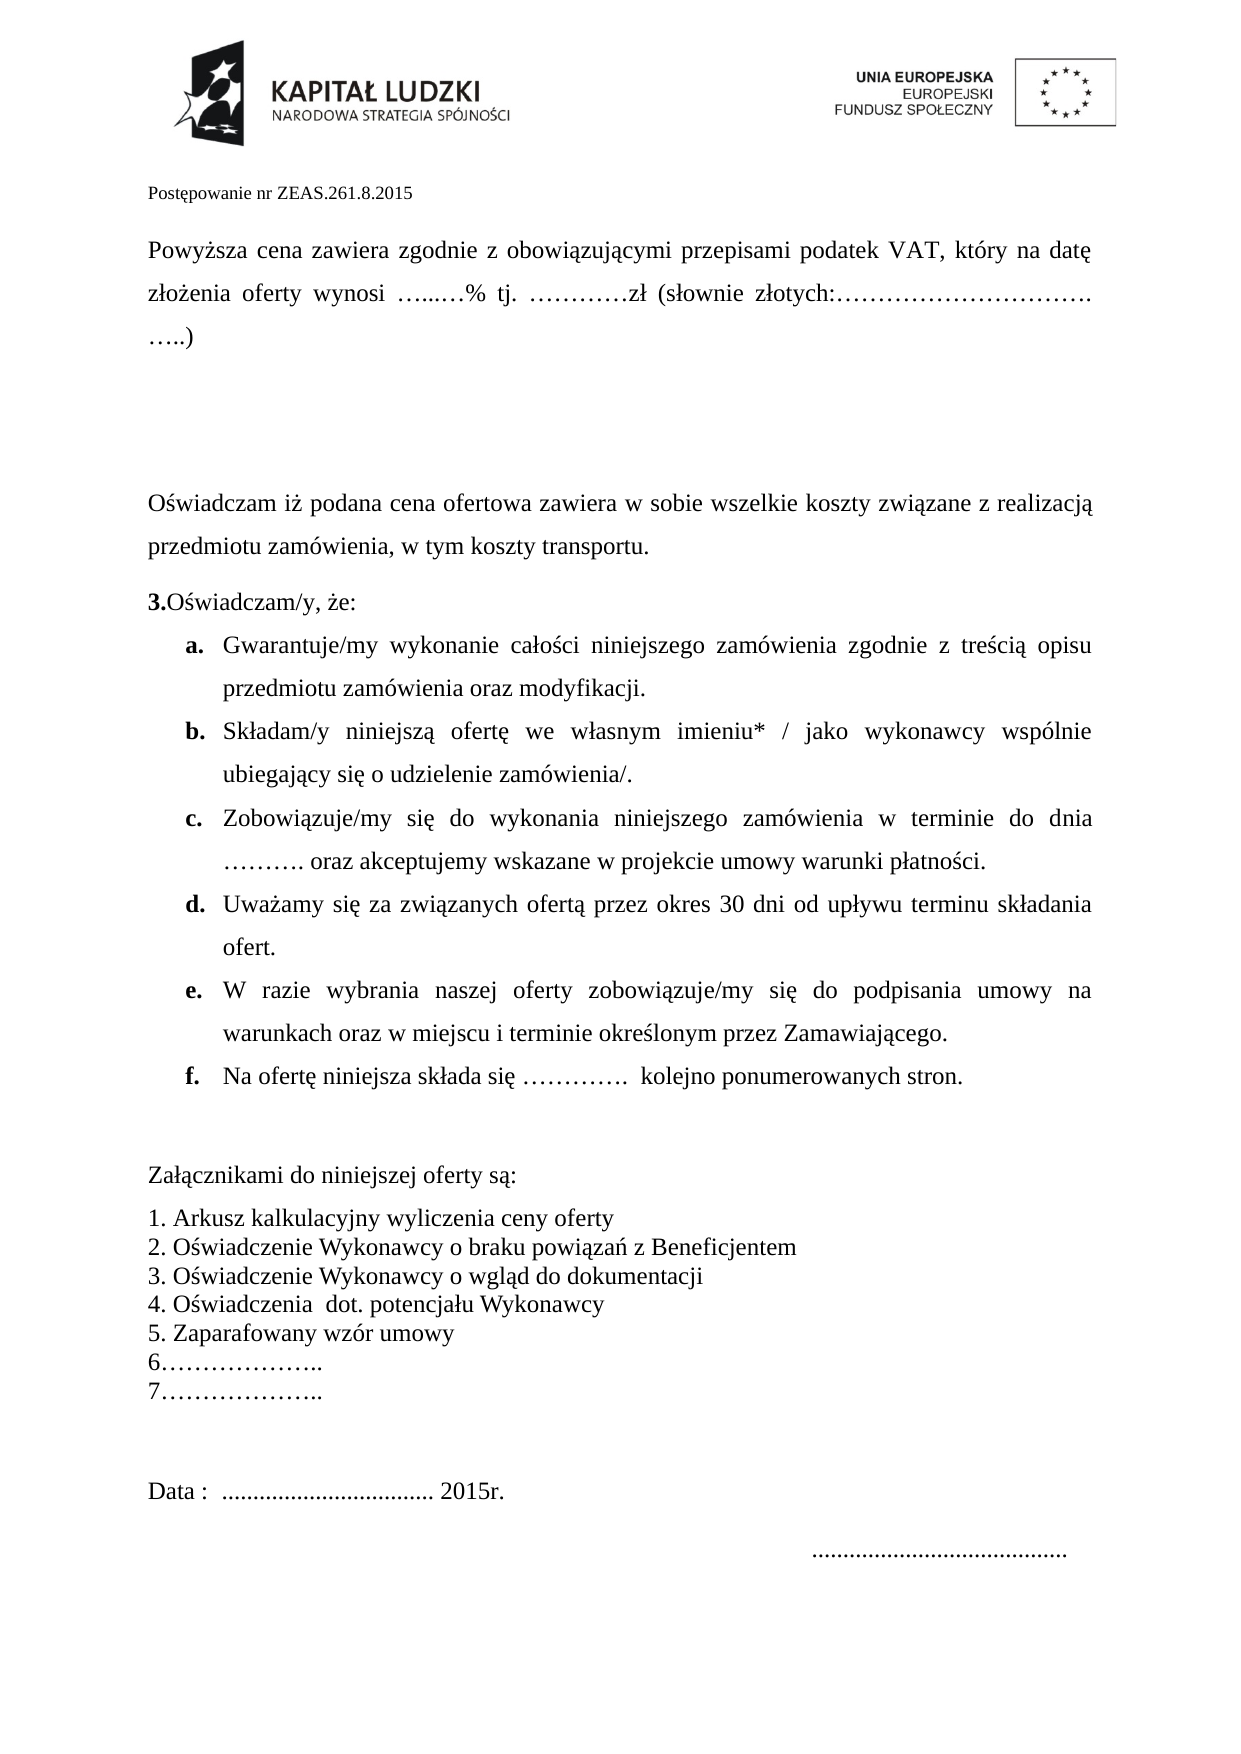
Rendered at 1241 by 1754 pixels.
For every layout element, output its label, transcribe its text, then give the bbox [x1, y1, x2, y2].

list 3. Oświadczenie Wykonawcy o wgląd do dokumentacji [148, 1261, 1093, 1289]
list Gwarantuje/my wykonanie całości niniejszego zamówienia zgodnie z treścią opisu przedmiotu zamówienia oraz modyfikacji. [185, 630, 1093, 702]
list 6……………….. [148, 1347, 1093, 1376]
list 2. Oświadczenie Wykonawcy o braku powiązań z Beneficjentem [148, 1232, 1093, 1261]
picture [172, 38, 1117, 147]
text Data : .................................. 2015r. [148, 1476, 1093, 1505]
text 3.Oświadczam/y, że: [148, 587, 1093, 616]
list Składam/y niniejszą ofertę we własnym imieniu* / jako wykonawcy wspólnie ubiegający się o udzielenie zamówienia/. [185, 716, 1093, 788]
list 7……………….. [148, 1376, 1093, 1404]
text Załącznikami do niniejszej oferty są: [148, 1160, 1093, 1189]
text Powyższa cena zawiera zgodnie z obowiązującymi przepisami podatek VAT, który na datę złożenia oferty wynosi …...…% tj. …………zł (słownie złotych:………………………….…..) [148, 235, 1093, 350]
list Na ofertę niniejsza składa się …………. kolejno ponumerowanych stron. [185, 1061, 1093, 1090]
list Zobowiązuje/my się do wykonania niniejszego zamówienia w terminie do dnia ………. oraz akceptujemy wskazane w projekcie umowy warunki płatności. [185, 803, 1093, 874]
text 1. Arkusz kalkulacyjny wyliczenia ceny oferty [148, 1203, 1093, 1232]
list W razie wybrania naszej oferty zobowiązuje/my się do podpisania umowy na warunkach oraz w miejscu i terminie określonym przez Zamawiającego. [185, 975, 1093, 1047]
text Oświadczam iż podana cena ofertowa zawiera w sobie wszelkie koszty związane z realizacją przedmiotu zamówienia, w tym koszty transportu. [148, 488, 1093, 560]
list 4. Oświadczenia dot. potencjału Wykonawcy [148, 1289, 1093, 1318]
list Uważamy się za związanych ofertą przez okres 30 dni od upływu terminu składania ofert. [185, 889, 1093, 961]
text ......................................... [811, 1534, 1107, 1563]
list 5. Zaparafowany wzór umowy [148, 1318, 1093, 1347]
